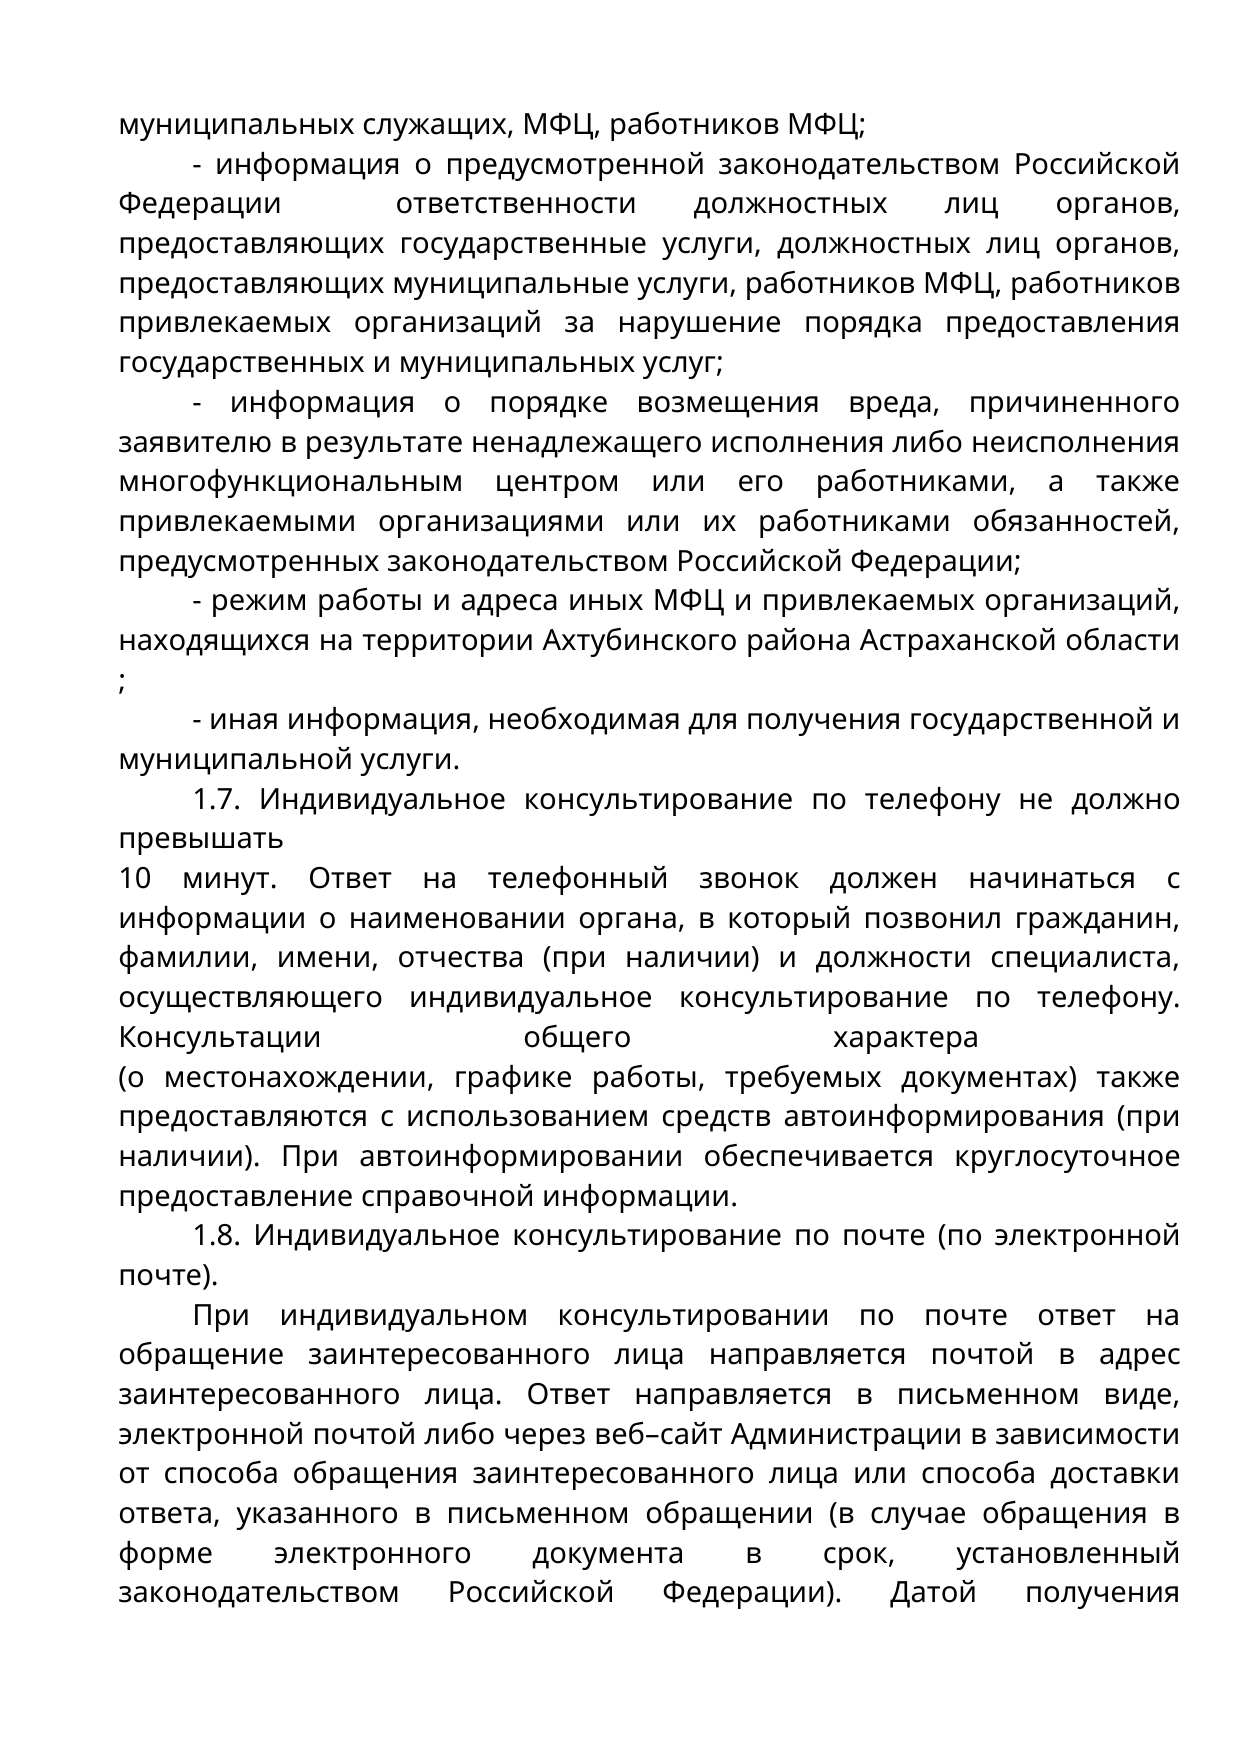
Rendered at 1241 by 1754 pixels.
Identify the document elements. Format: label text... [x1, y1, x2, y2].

text 1.8. Индивидуальное консультирование по почте (по электронной почте). [118, 1214, 1181, 1294]
text - иная информация, необходимая для получения государственной и муниципальной услуги. [118, 699, 1181, 778]
text - режим работы и адреса иных МФЦ и привлекаемых организаций, находящихся на территории Ахтубинского района Астраханской области ; [118, 579, 1181, 699]
text - информация о предусмотренной законодательством Российской Федерации ответственности должностных лиц органов, предоставляющих государственные услуги, должностных лиц органов, предоставляющих муниципальные услуги, работников МФЦ, работников привлекаемых организаций за нарушение порядка предоставления государственных и муниципальных услуг; [118, 143, 1181, 381]
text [118, 103, 1181, 143]
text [118, 1294, 1181, 1611]
text 1.7. Индивидуальное консультирование по телефону не должно превышать 10 минут. Ответ на телефонный звонок должен начинаться с информации о наименовании органа, в который позвонил гражданин, фамилии, имени, отчества (при наличии) и должности специалиста, осуществляющего индивидуальное консультирование по телефону. Консультации общего характера (о местонахождении, графике работы, требуемых документах) также предоставляются с использованием средств автоинформирования (при наличии). При автоинформировании обеспечивается круглосуточное предоставление справочной информации. [118, 778, 1181, 1214]
text - информация о порядке возмещения вреда, причиненного заявителю в результате ненадлежащего исполнения либо неисполнения многофункциональным центром или его работниками, а также привлекаемыми организациями или их работниками обязанностей, предусмотренных законодательством Российской Федерации; [118, 381, 1181, 579]
